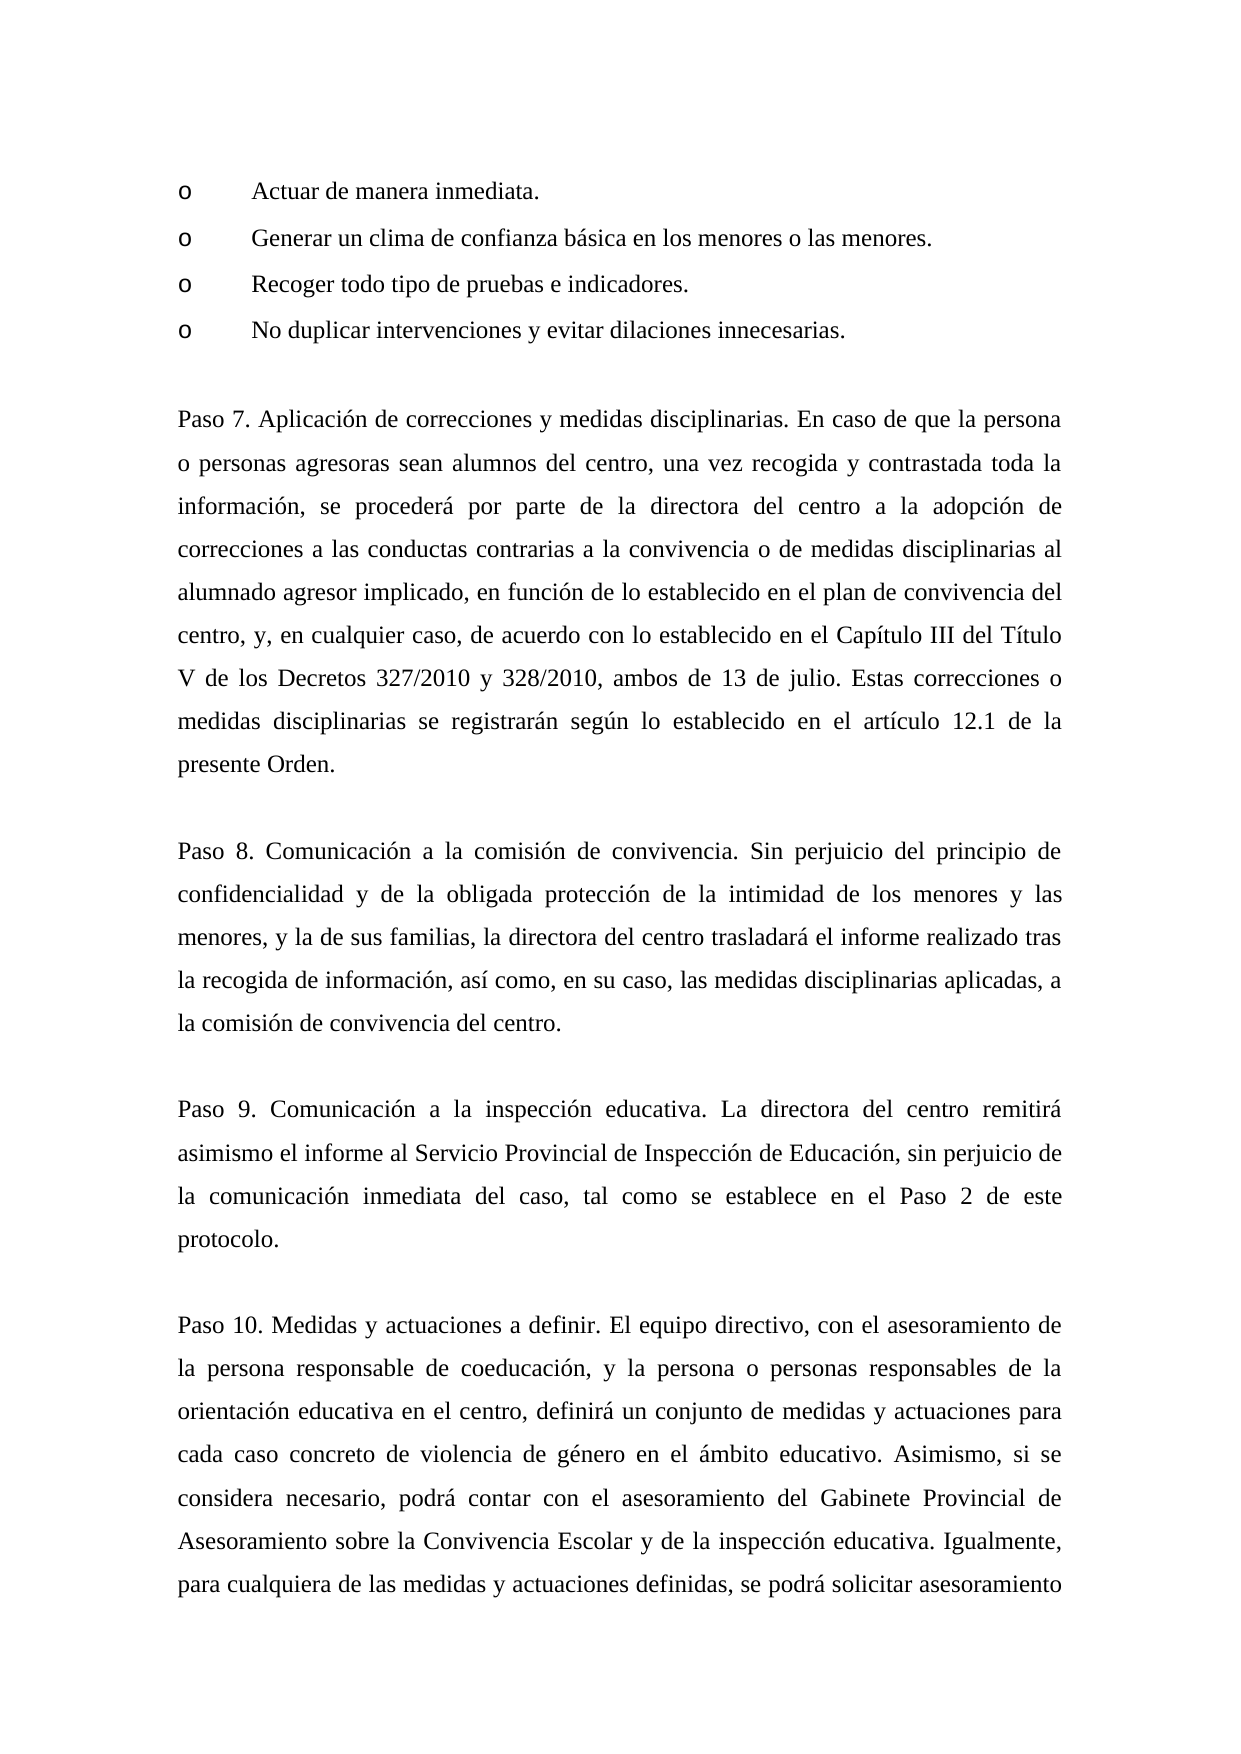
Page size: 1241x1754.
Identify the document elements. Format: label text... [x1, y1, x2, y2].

text Paso 9. Comunicación a la inspección educativa. La directora del centro remitirá asimismo el informe al Servicio Provincial de Inspección de Educación, sin perjuicio de la comunicación inmediata del caso, tal como se establece en el Paso 2 de este protocolo. [177, 1094, 1063, 1253]
text Paso 8. Comunicación a la comisión de convivencia. Sin perjuicio del principio de confidencialidad y de la obligada protección de la intimidad de los menores y las menores, y la de sus familias, la directora del centro trasladará el informe realizado tras la recogida de información, así como, en su caso, las medidas disciplinarias aplicadas, a la comisión de convivencia del centro. [177, 836, 1063, 1037]
list Generar un clima de confianza básica en los menores o las menores. [177, 223, 1063, 253]
list Recoger todo tipo de pruebas e indicadores. [177, 269, 1063, 300]
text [177, 1310, 1063, 1598]
text Paso 7. Aplicación de correcciones y medidas disciplinarias. En caso de que la persona o personas agresoras sean alumnos del centro, una vez recogida y contrastada toda la información, se procederá por parte de la directora del centro a la adopción de correcciones a las conductas contrarias a la convivencia o de medidas disciplinarias al alumnado agresor implicado, en función de lo establecido en el plan de convivencia del centro, y, en cualquier caso, de acuerdo con lo establecido en el Capítulo III del Título V de los Decretos 327/2010 y 328/2010, ambos de 13 de julio. Estas correcciones o medidas disciplinarias se registrarán según lo establecido en el artículo 12.1 de la presente Orden. [177, 404, 1063, 778]
list No duplicar intervenciones y evitar dilaciones innecesarias. [177, 315, 1063, 346]
list Actuar de manera inmediata. [177, 176, 1063, 207]
